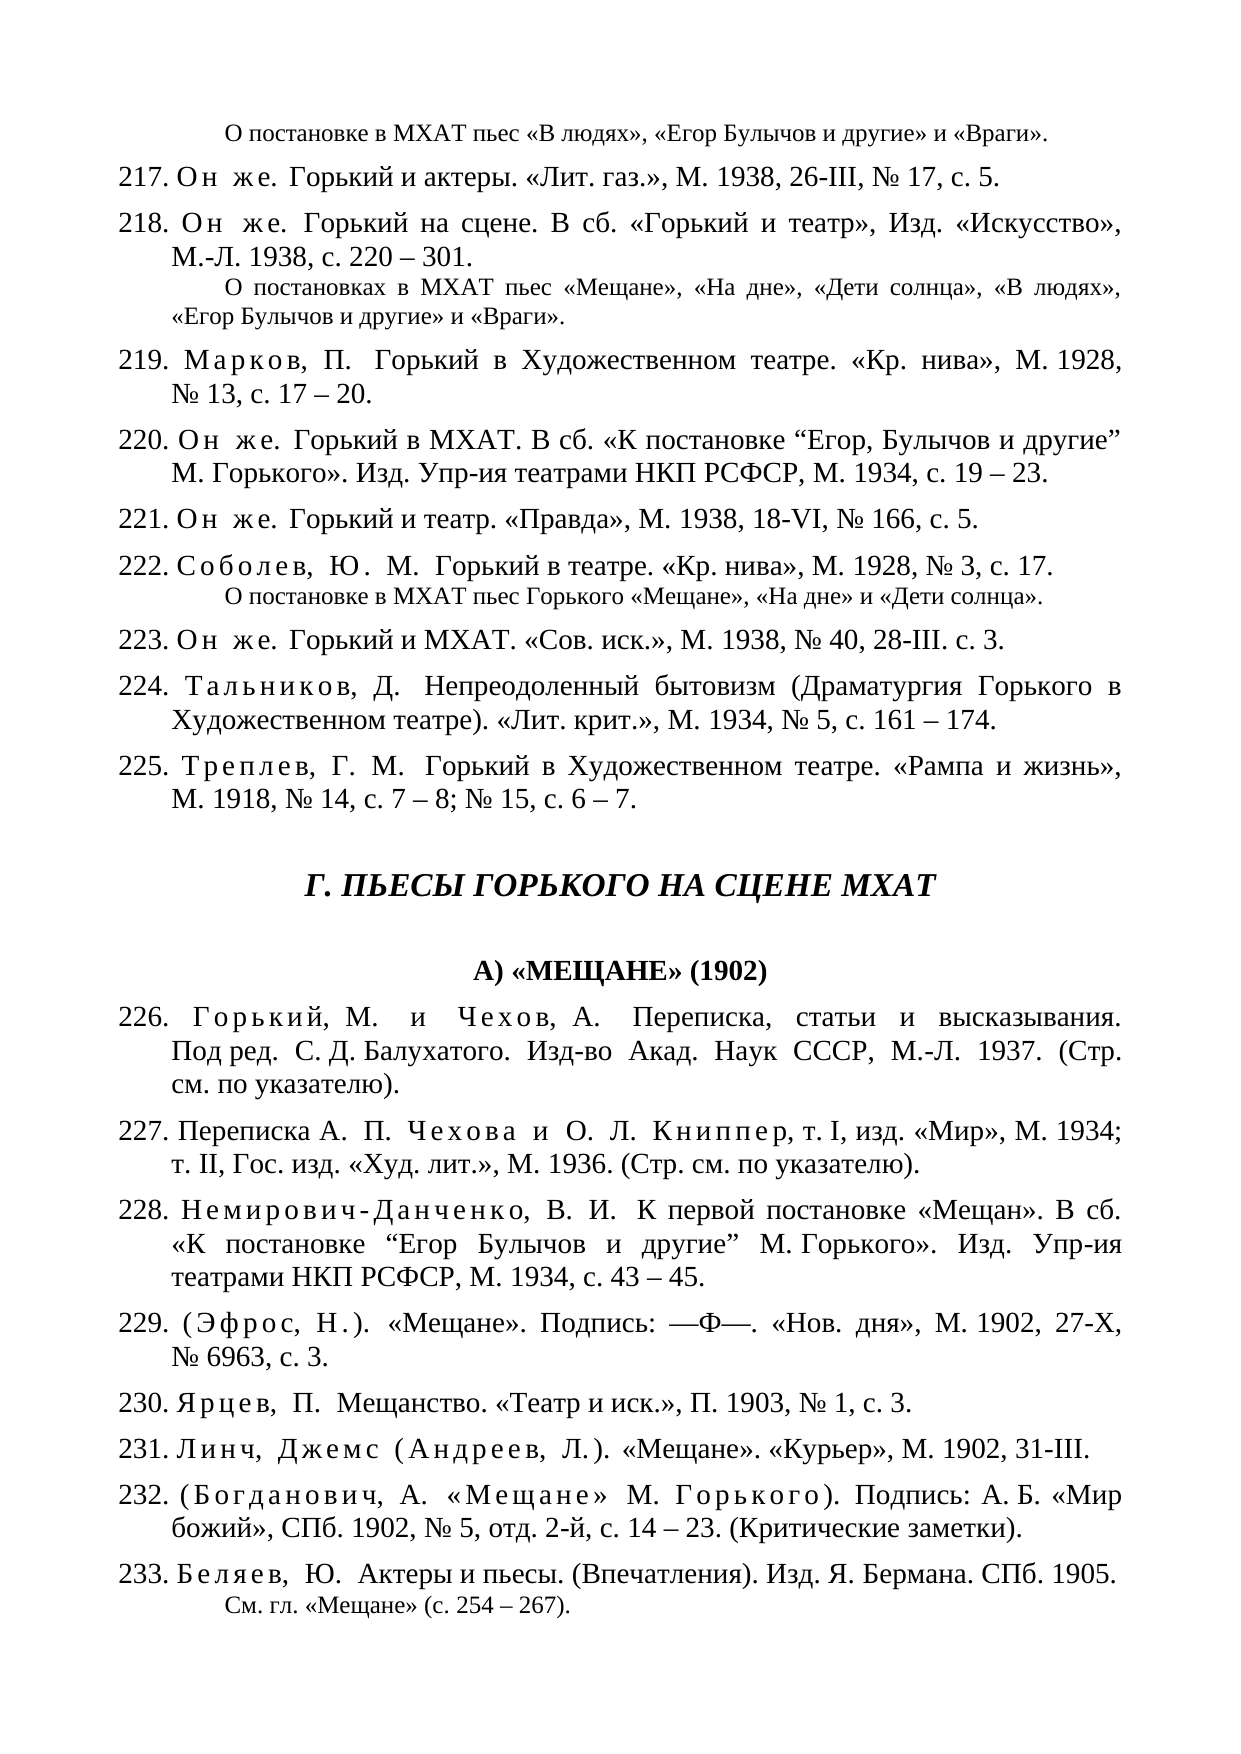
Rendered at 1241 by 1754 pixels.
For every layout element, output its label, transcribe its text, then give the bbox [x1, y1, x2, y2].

subtitle Г. Пьесы Горького на сцене МХАТ [118, 865, 1122, 903]
text 229. (Эфрос, Н.). «Мещане». Подпись: —Ф—. «Нов. дня», М. 1902, 27-X, № 6963, с. 3. [118, 1305, 1122, 1372]
text О постановке в МХАТ пьес «В людях», «Егор Булычов и другие» и «Враги». [171, 118, 1122, 147]
text 225. Треплев, Г. М. Горький в Художественном театре. «Рампа и жизнь», М. 1918, № 14, с. 7 – 8; № 15, с. 6 – 7. [118, 748, 1122, 815]
text 232. (Богданович, А. «Мещане» М. Горького). Подпись: А. Б. «Мир божий», СПб. 1902, № 5, отд. 2-й, с. 14 – 23. (Критические заметки). [118, 1477, 1122, 1544]
subtitle а) «Мещане» (1902) [118, 953, 1122, 987]
text О постановках в МХАТ пьес «Мещане», «На дне», «Дети солнца», «В людях», «Егор Булычов и другие» и «Враги». [171, 272, 1122, 330]
text 231. Линч, Джемс (Андреев, Л.). «Мещане». «Курьер», М. 1902, 31-III. [118, 1431, 1122, 1464]
text 228. Немирович-Данченко, В. И. К первой постановке «Мещан». В сб. «К постановке “Егор Булычов и другие” М. Горького». Изд. Упр-ия театрами НКП РСФСР, М. 1934, с. 43 – 45. [118, 1192, 1122, 1293]
text 233. Беляев, Ю. Актеры и пьесы. (Впечатления). Изд. Я. Бермана. СПб. 1905. [118, 1557, 1122, 1590]
text 227. Переписка А. П. Чехова и О. Л. Книппер, т. I, изд. «Мир», М. 1934; т. II, Гос. изд. «Худ. лит.», М. 1936. (Стр. см. по указателю). [118, 1113, 1122, 1180]
text 220. Он же. Горький в МХАТ. В сб. «К постановке “Егор, Булычов и другие” М. Горького». Изд. Упр-ия театрами НКП РСФСР, М. 1934, с. 19 – 23. [118, 422, 1122, 489]
text 230. {31} Ярцев, П. Мещанство. «Театр и иск.», П. 1903, № 1, с. 3. [118, 1385, 1122, 1418]
text 218. Он же. Горький на сцене. В сб. «Горький и театр», Изд. «Искусство», М.-Л. 1938, с. 220 – 301. [118, 205, 1122, 272]
text 217. Он же. Горький и актеры. «Лит. газ.», М. 1938, 26-III, № 17, с. 5. [118, 159, 1122, 193]
text 221. Он же. Горький и театр. «Правда», М. 1938, 18-VI, № 166, с. 5. [118, 502, 1122, 535]
text 226. Горький, М. и Чехов, А. Переписка, статьи и высказывания. Под ред. С. Д. Балухатого. Изд-во Акад. Наук СССР, М.-Л. 1937. (Стр. см. по указателю). [118, 999, 1122, 1100]
text 223. Он же. Горький и МХАТ. «Сов. иск.», М. 1938, № 40, 28-III. с. 3. [118, 622, 1122, 656]
text О постановке в МХАТ пьес Горького «Мещане», «На дне» и «Дети солнца». [171, 581, 1122, 610]
text 224. Тальников, Д. Непреодоленный бытовизм (Драматургия Горького в Художественном театре). «Лит. крит.», М. 1934, № 5, с. 161 – 174. [118, 668, 1122, 736]
text 222. Соболев, Ю. М. Горький в театре. «Кр. нива», М. 1928, № 3, с. 17. [118, 548, 1122, 581]
text 219. Марков, П. Горький в Художественном театре. «Кр. нива», М. 1928, № 13, с. 17 – 20. [118, 342, 1122, 409]
text См. гл. «Мещане» (с. 254 – 267). [171, 1590, 1122, 1619]
